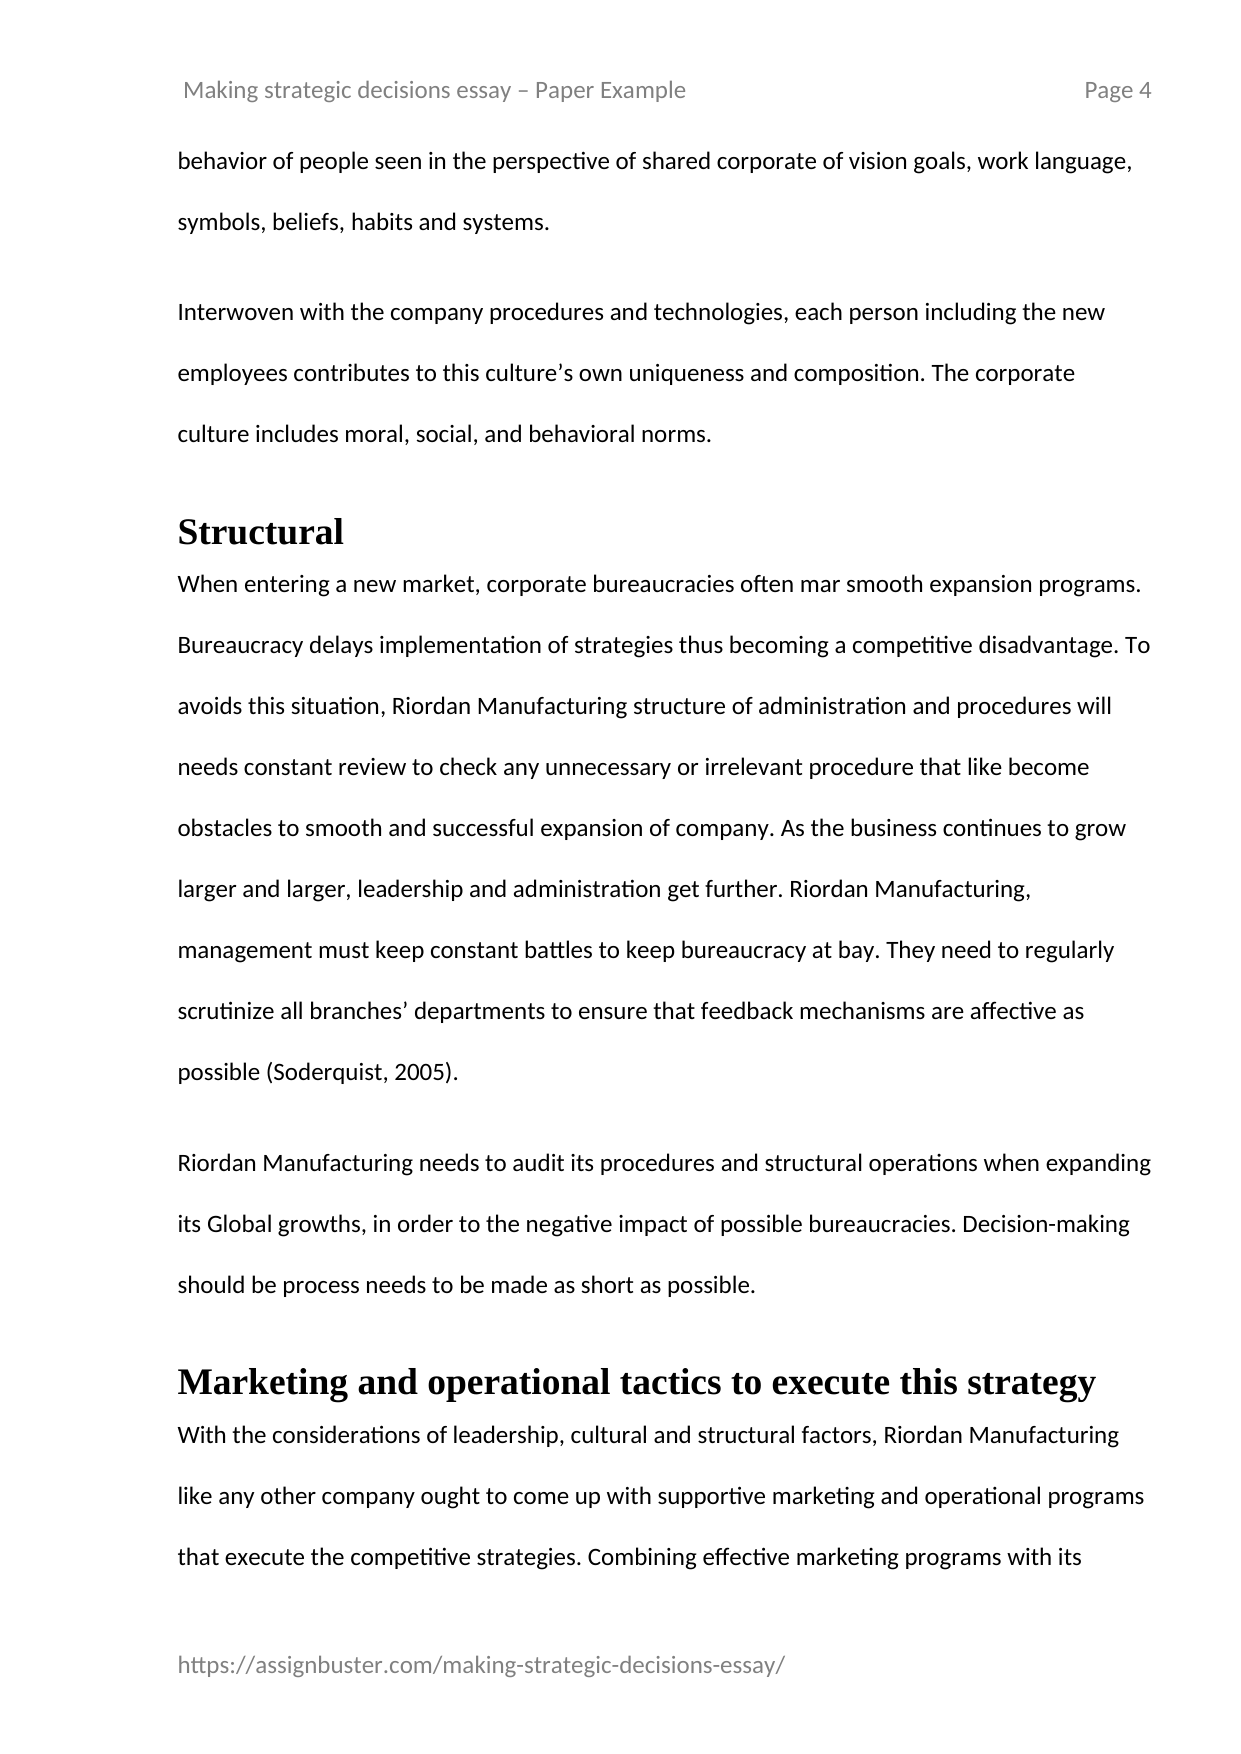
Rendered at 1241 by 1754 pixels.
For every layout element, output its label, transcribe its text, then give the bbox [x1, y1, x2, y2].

text Interwoven with the company procedures and technologies, each person including the new employees contributes to this culture’s own uniqueness and composition. The corporate culture includes moral, social, and behavioral norms. [177, 297, 1152, 449]
text Riordan Manufacturing needs to audit its procedures and structural operations when expanding its Global growths, in order to the negative impact of possible bureaucracies. Decision-making should be process needs to be made as short as possible. [177, 1147, 1152, 1300]
subtitle Marketing and operational tactics to execute this strategy [177, 1360, 1152, 1403]
subtitle Structural [177, 509, 1152, 552]
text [177, 145, 1152, 237]
text When entering a new market, corporate bureaucracies often mar smooth expansion programs. Bureaucracy delays implementation of strategies thus becoming a competitive disadvantage. To avoids this situation, Riordan Manufacturing structure of administration and procedures will needs constant review to check any unnecessary or irrelevant procedure that like become obstacles to smooth and successful expansion of company. As the business continues to grow larger and larger, leadership and administration get further. Riordan Manufacturing, management must keep constant battles to keep bureaucracy at bay. They need to regularly scrutinize all branches’ departments to ensure that feedback mechanisms are affective as possible (Soderquist, 2005). [177, 568, 1152, 1087]
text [177, 1419, 1152, 1571]
